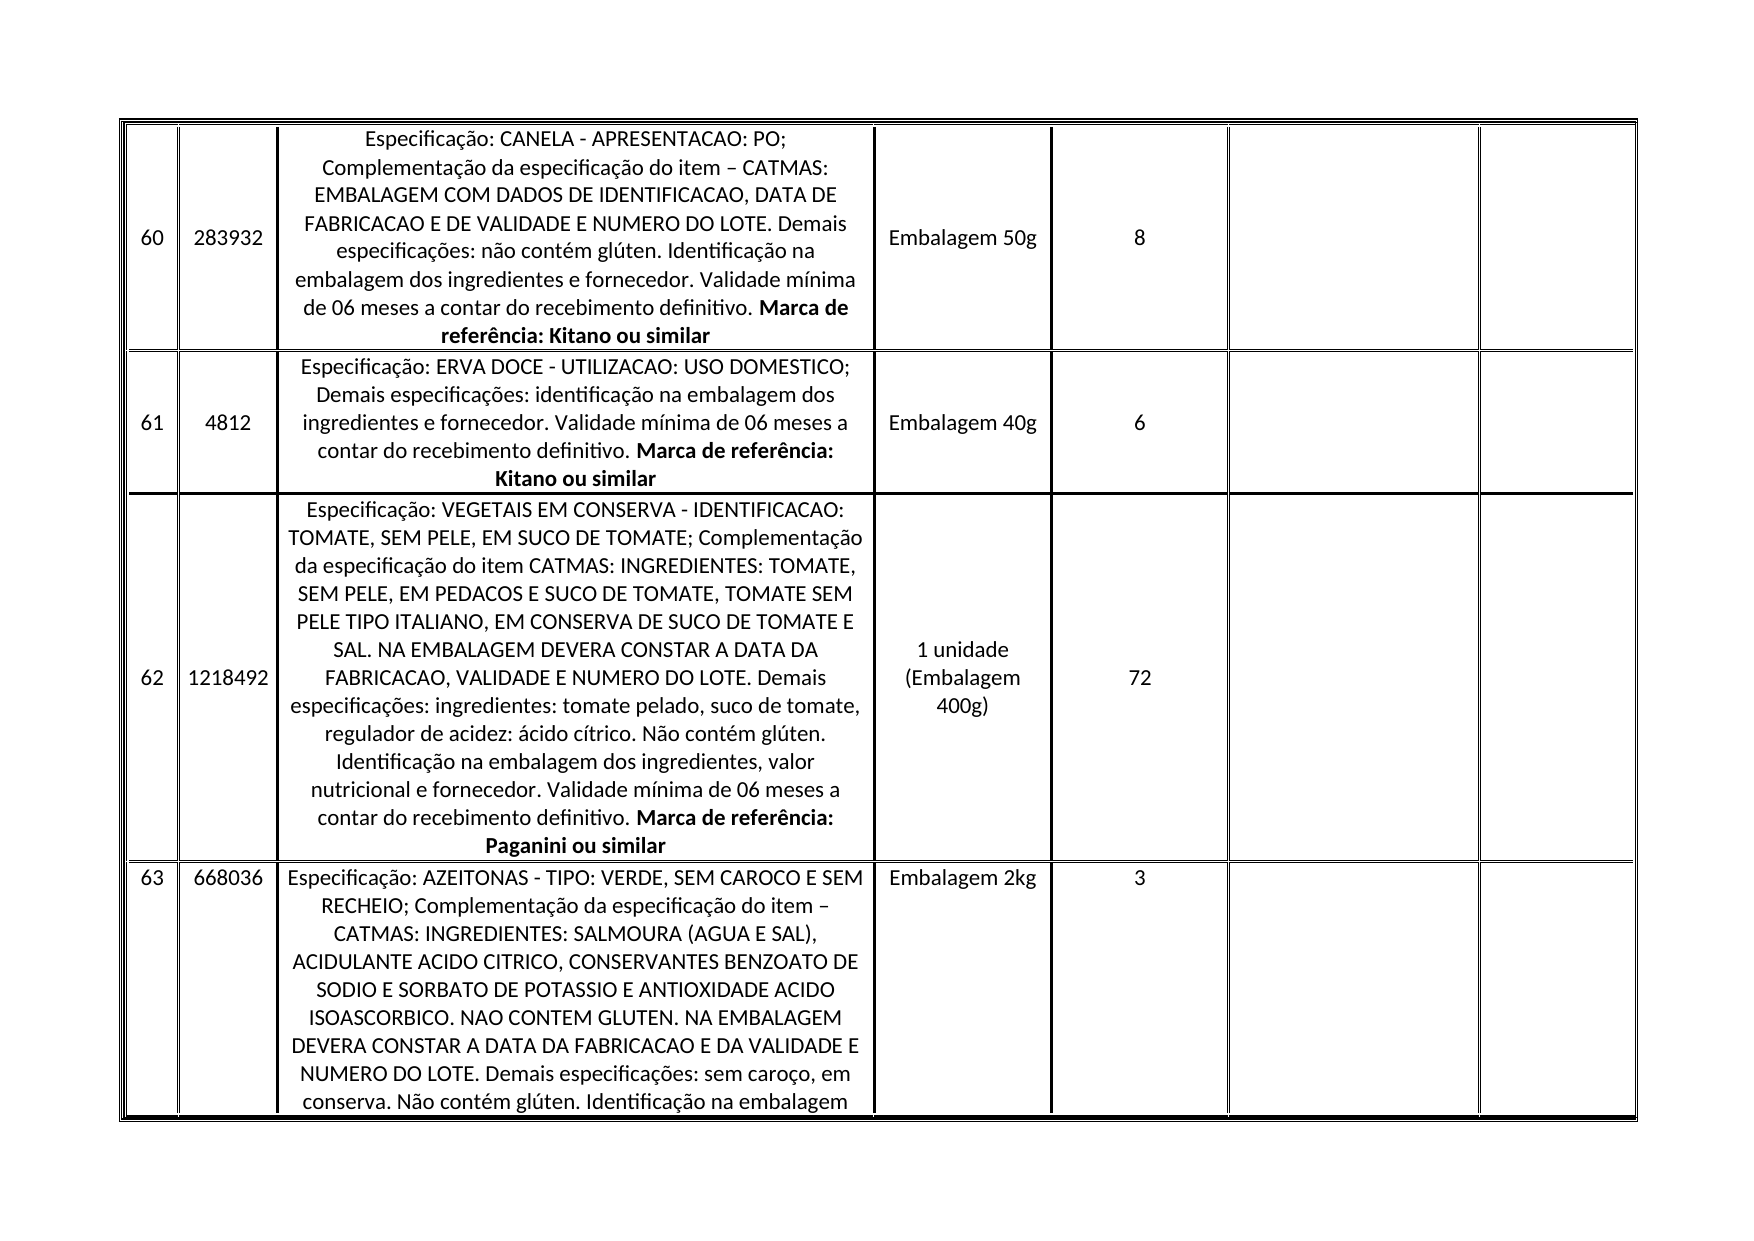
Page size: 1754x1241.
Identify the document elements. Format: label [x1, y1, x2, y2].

table_cell [125, 123, 1635, 1117]
